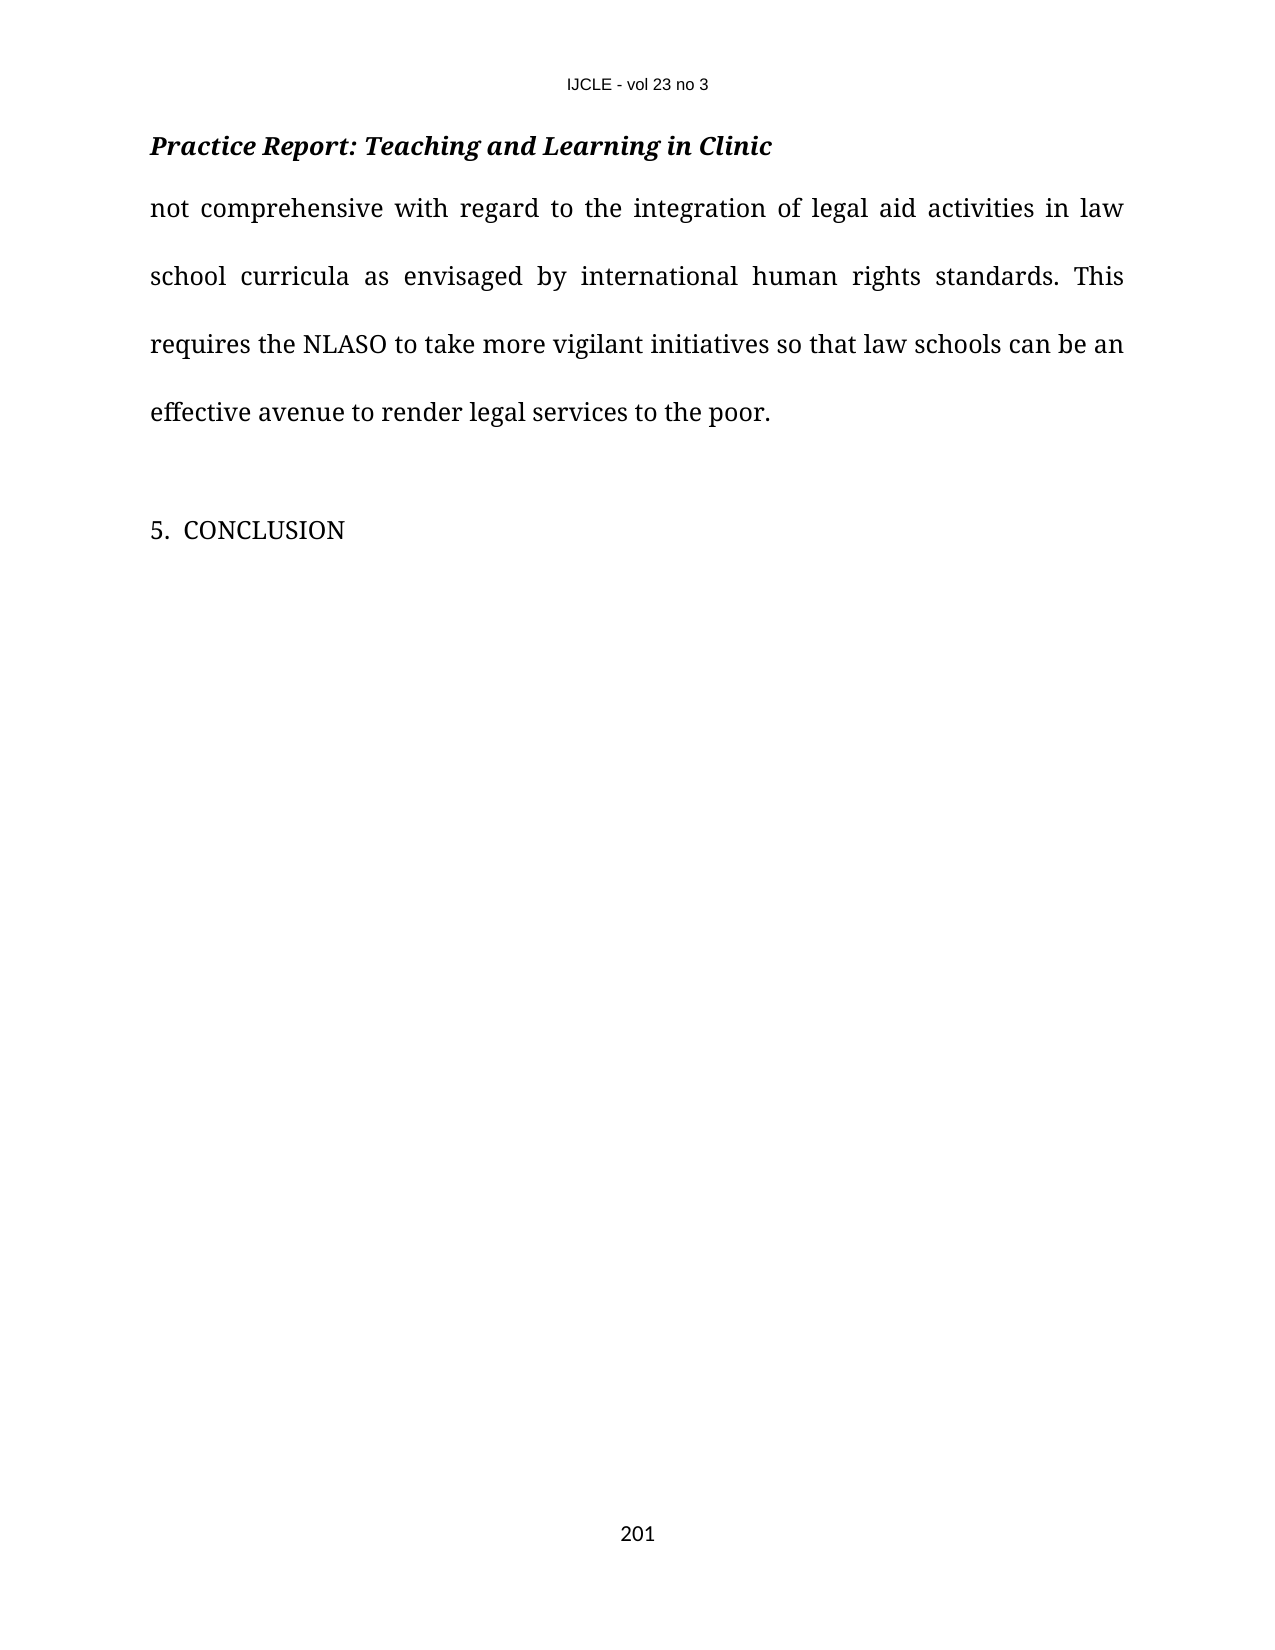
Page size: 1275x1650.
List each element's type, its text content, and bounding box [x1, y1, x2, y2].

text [150, 190, 1125, 429]
subtitle 5. CONCLUSION [150, 513, 1125, 547]
